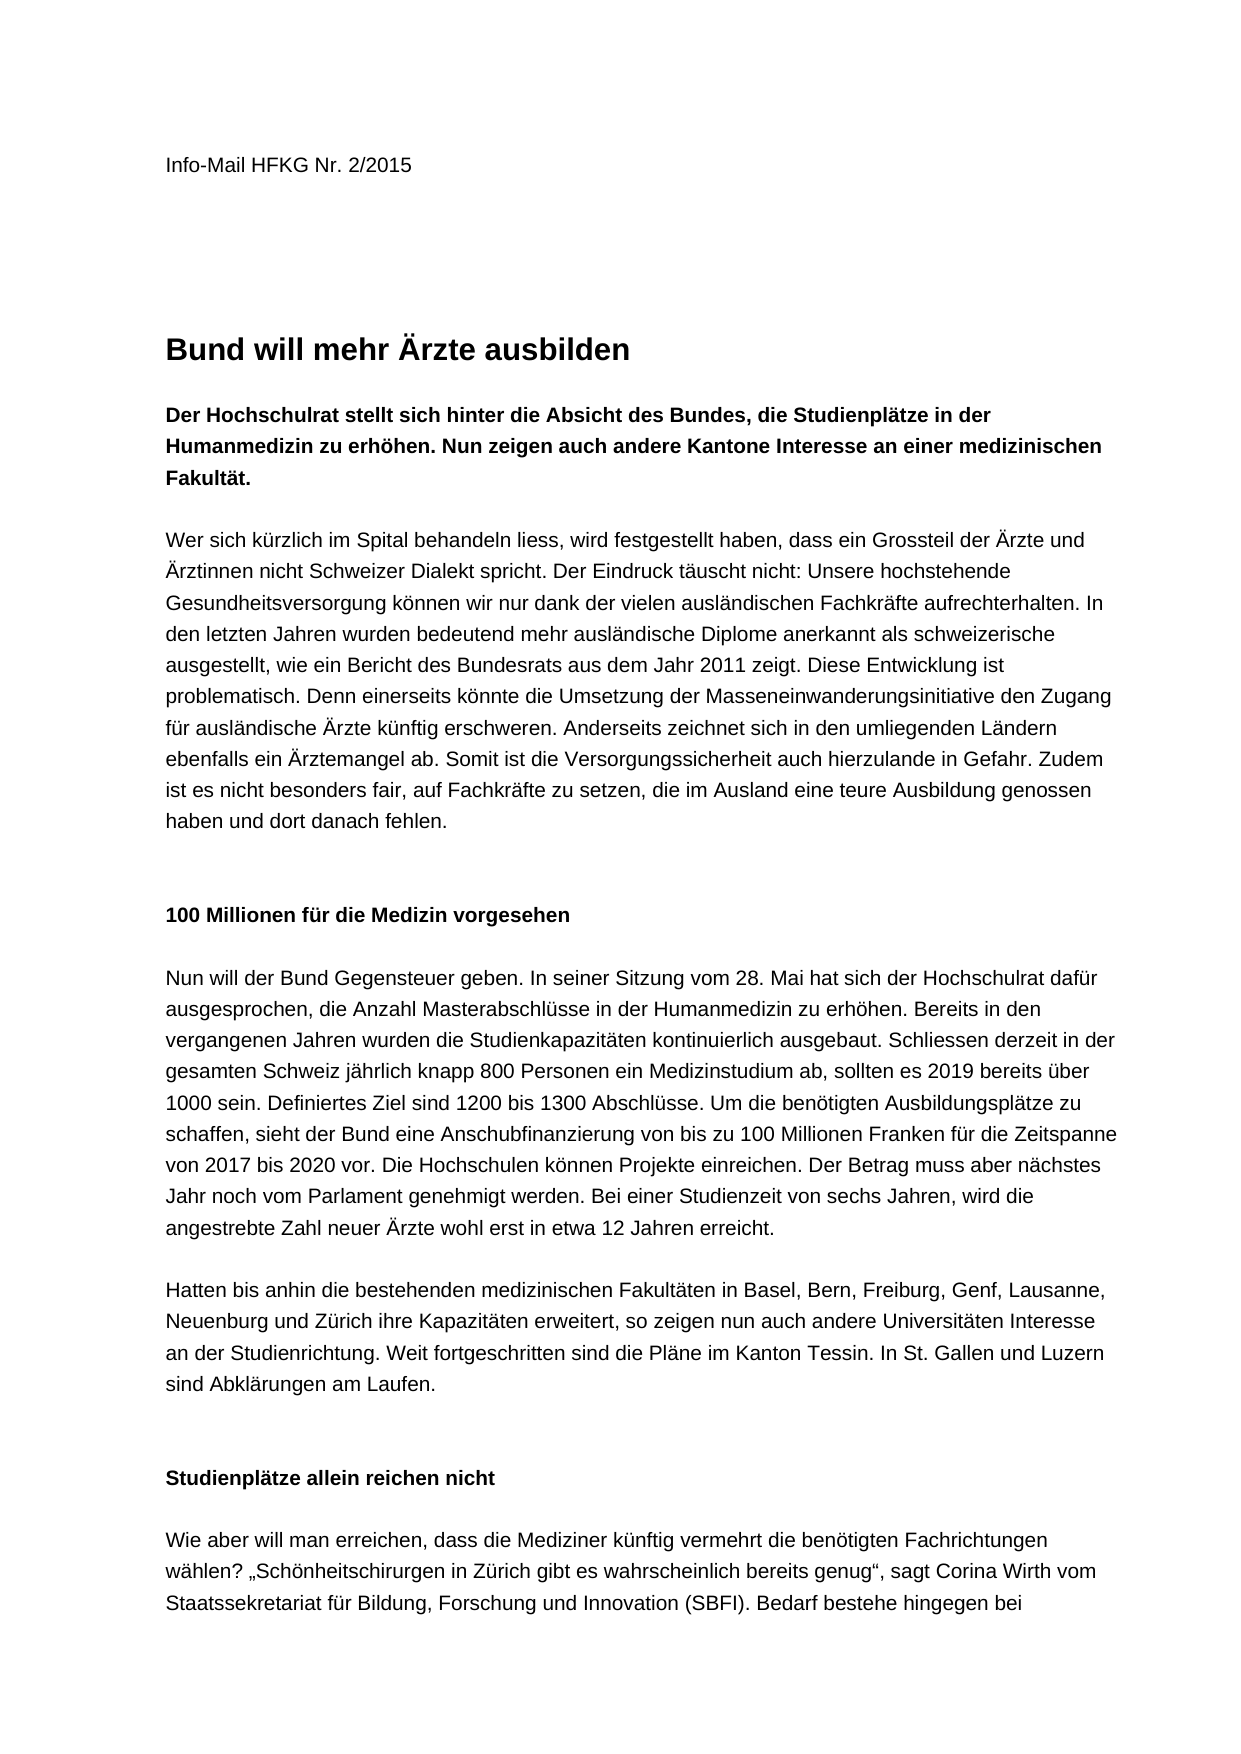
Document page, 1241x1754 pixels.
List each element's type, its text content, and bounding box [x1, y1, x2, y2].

text Nun will der Bund Gegensteuer geben. In seiner Sitzung vom 28. Mai hat sich der Hochschulrat dafür ausgesprochen, die Anzahl Masterabschlüsse in der Humanmedizin zu erhöhen. Bereits in den vergangenen Jahren wurden die Studienkapazitäten kontinuierlich ausgebaut. Schliessen derzeit in der gesamten Schweiz jährlich knapp 800 Personen ein Medizinstudium ab, sollten es 2019 bereits über 1000 sein. Definiertes Ziel sind 1200 bis 1300 Abschlüsse. Um die benötigten Ausbildungsplätze zu schaffen, sieht der Bund eine Anschubfinanzierung von bis zu 100 Millionen Franken für die Zeitspanne von 2017 bis 2020 vor. Die Hochschulen können Projekte einreichen. Der Betrag muss aber nächstes Jahr noch vom Parlament genehmigt werden. Bei einer Studienzeit von sechs Jahren, wird die angestrebte Zahl neuer Ärzte wohl erst in etwa 12 Jahren erreicht. [165, 960, 1122, 1241]
text Studienplätze allein reichen nicht [165, 1460, 1122, 1491]
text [165, 1523, 1122, 1616]
text Hatten bis anhin die bestehenden medizinischen Fakultäten in Basel, Bern, Freiburg, Genf, Lausanne, Neuenburg und Zürich ihre Kapazitäten erweitert, so zeigen nun auch andere Universitäten Interesse an der Studienrichtung. Weit fortgeschritten sind die Pläne im Kanton Tessin. In St. Gallen und Luzern sind Abklärungen am Laufen. [165, 1273, 1122, 1398]
text Wer sich kürzlich im Spital behandeln liess, wird festgestellt haben, dass ein Grossteil der Ärzte und Ärztinnen nicht Schweizer Dialekt spricht. Der Eindruck täuscht nicht: Unsere hochstehende Gesundheitsversorgung können wir nur dank der vielen ausländischen Fachkräfte aufrechterhalten. In den letzten Jahren wurden bedeutend mehr ausländische Diplome anerkannt als schweizerische ausgestellt, wie ein Bericht des Bundesrats aus dem Jahr 2011 zeigt. Diese Entwicklung ist problematisch. Denn einerseits könnte die Umsetzung der Masseneinwanderungsinitiative den Zugang für ausländische Ärzte künftig erschweren. Anderseits zeichnet sich in den umliegenden Ländern ebenfalls ein Ärztemangel ab. Somit ist die Versorgungssicherheit auch hierzulande in Gefahr. Zudem ist es nicht besonders fair, auf Fachkräfte zu setzen, die im Ausland eine teure Ausbildung genossen haben und dort danach fehlen. [165, 523, 1122, 835]
text Bund will mehr Ärzte ausbilden [165, 335, 1122, 366]
text Info-Mail HFKG Nr. 2/2015 [165, 148, 1122, 179]
text Der Hochschulrat stellt sich hinter die Absicht des Bundes, die Studienplätze in der Humanmedizin zu erhöhen. Nun zeigen auch andere Kantone Interesse an einer medizinischen Fakultät. [165, 398, 1122, 491]
text 100 Millionen für die Medizin vorgesehen [165, 898, 1122, 929]
